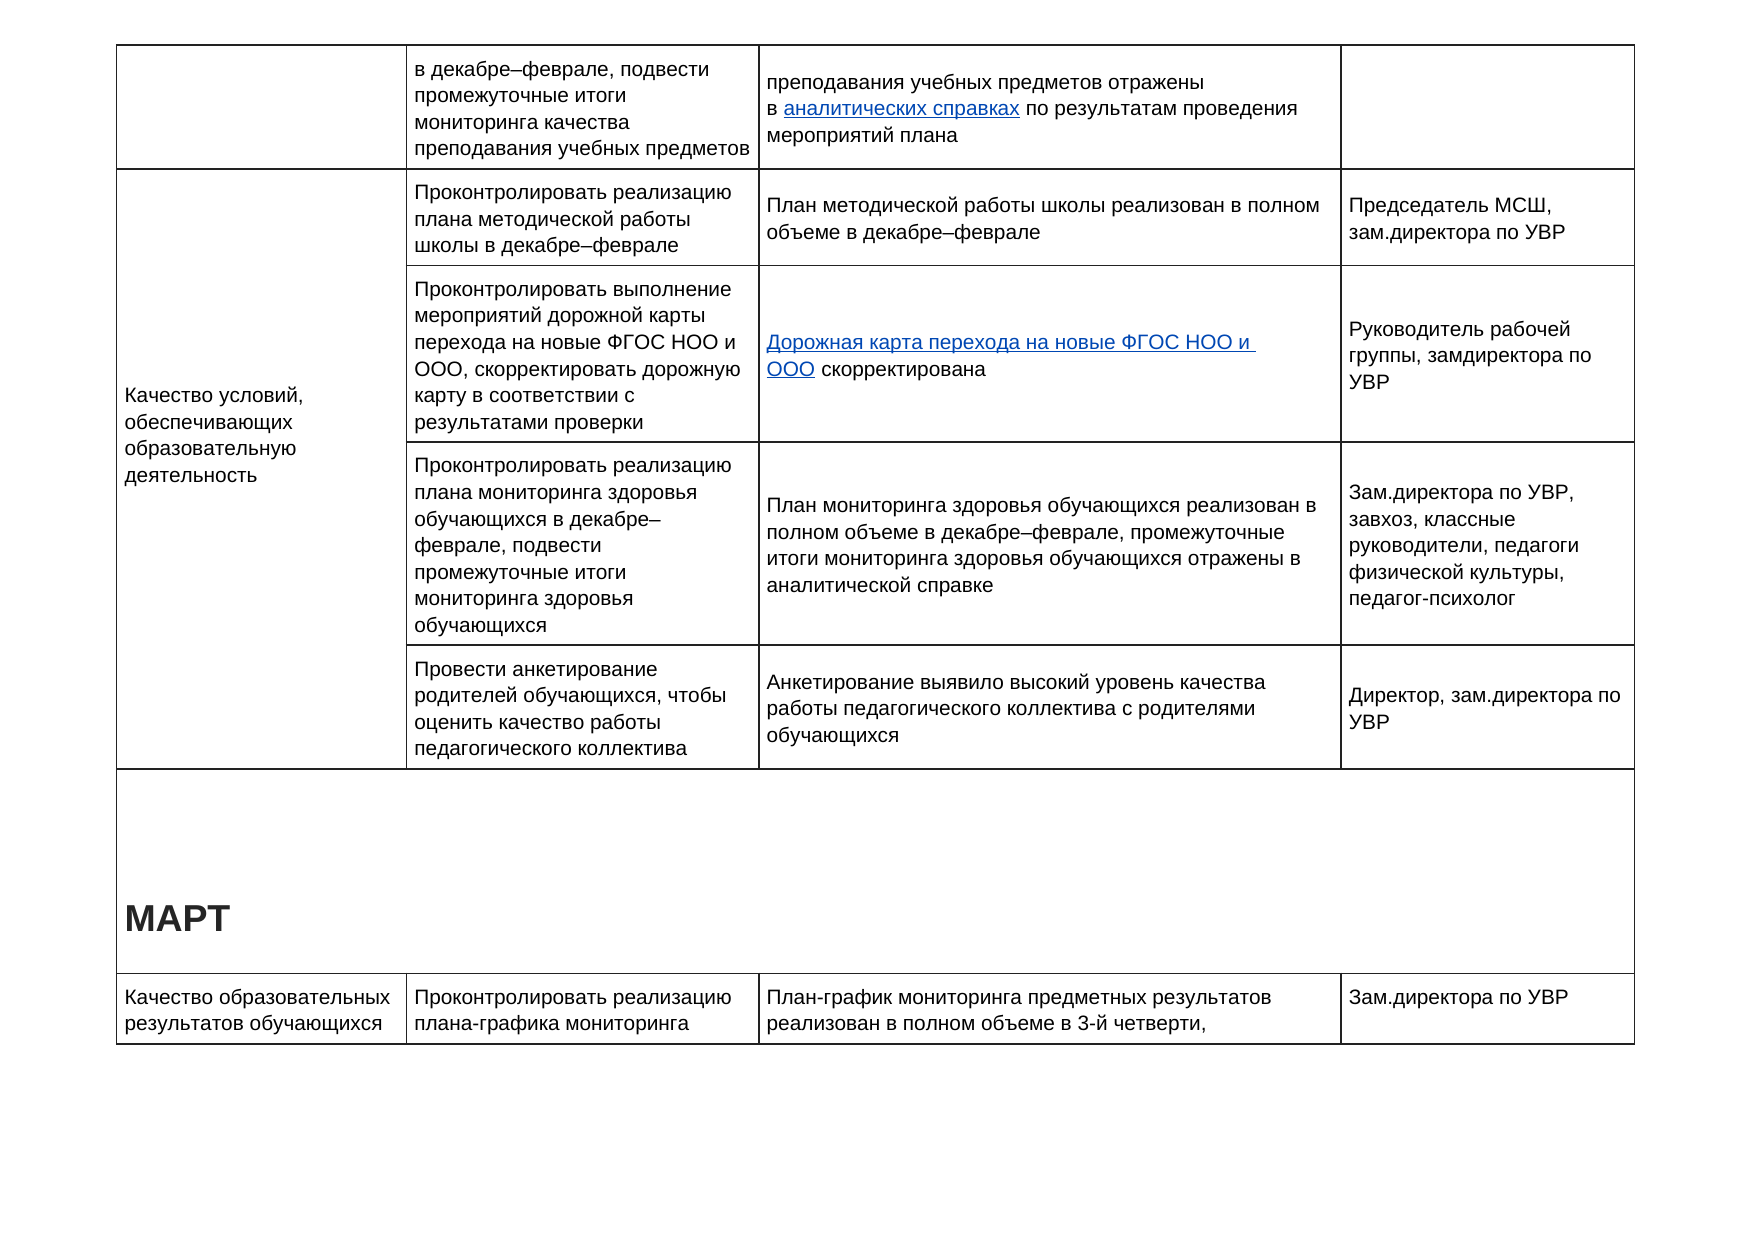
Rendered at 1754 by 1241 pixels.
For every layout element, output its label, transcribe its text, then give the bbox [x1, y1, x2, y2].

table_cell Дорожная карта перехода на новые ФГОС НОО и ООО скорректирована [760, 266, 1340, 441]
table_cell План мониторинга здоровья обучающихся реализован в полном объеме в декабре–феврале, промежуточные итоги мониторинга здоровья обучающихся отражены в аналитической справке [760, 443, 1340, 644]
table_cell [1342, 46, 1634, 168]
table_cell Руководитель рабочей группы, замдиректора по УВР [1342, 266, 1634, 441]
table_cell Анкетирование выявило высокий уровень качества работы педагогического коллектива с родителями обучающихся [760, 646, 1340, 768]
table_cell Качество условий, обеспечивающих образовательную деятельность [117, 170, 406, 768]
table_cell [407, 974, 758, 1043]
table_cell Проконтролировать реализацию плана методической работы школы в декабре–феврале [407, 170, 758, 265]
table_cell МАРТ [117, 770, 1634, 972]
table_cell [407, 46, 758, 168]
table_cell Директор, зам.директора по УВР [1342, 646, 1634, 768]
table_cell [760, 974, 1340, 1043]
table_cell Председатель МСШ, зам.директора по УВР [1342, 170, 1634, 265]
table_cell Проконтролировать реализацию плана мониторинга здоровья обучающихся в декабре–феврале, подвести промежуточные итоги мониторинга здоровья обучающихся [407, 443, 758, 644]
table_cell Зам.директора по УВР, завхоз, классные руководители, педагоги физической культуры, педагог-психолог [1342, 443, 1634, 644]
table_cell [1342, 974, 1634, 1043]
table_cell Проконтролировать выполнение мероприятий дорожной карты перехода на новые ФГОС НОО и ООО, скорректировать дорожную карту в соответствии с результатами проверки [407, 266, 758, 441]
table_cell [117, 974, 406, 1043]
table_cell План методической работы школы реализован в полном объеме в декабре–феврале [760, 170, 1340, 265]
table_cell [117, 46, 406, 168]
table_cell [760, 46, 1340, 168]
table_cell Провести анкетирование родителей обучающихся, чтобы оценить качество работы педагогического коллектива [407, 646, 758, 768]
